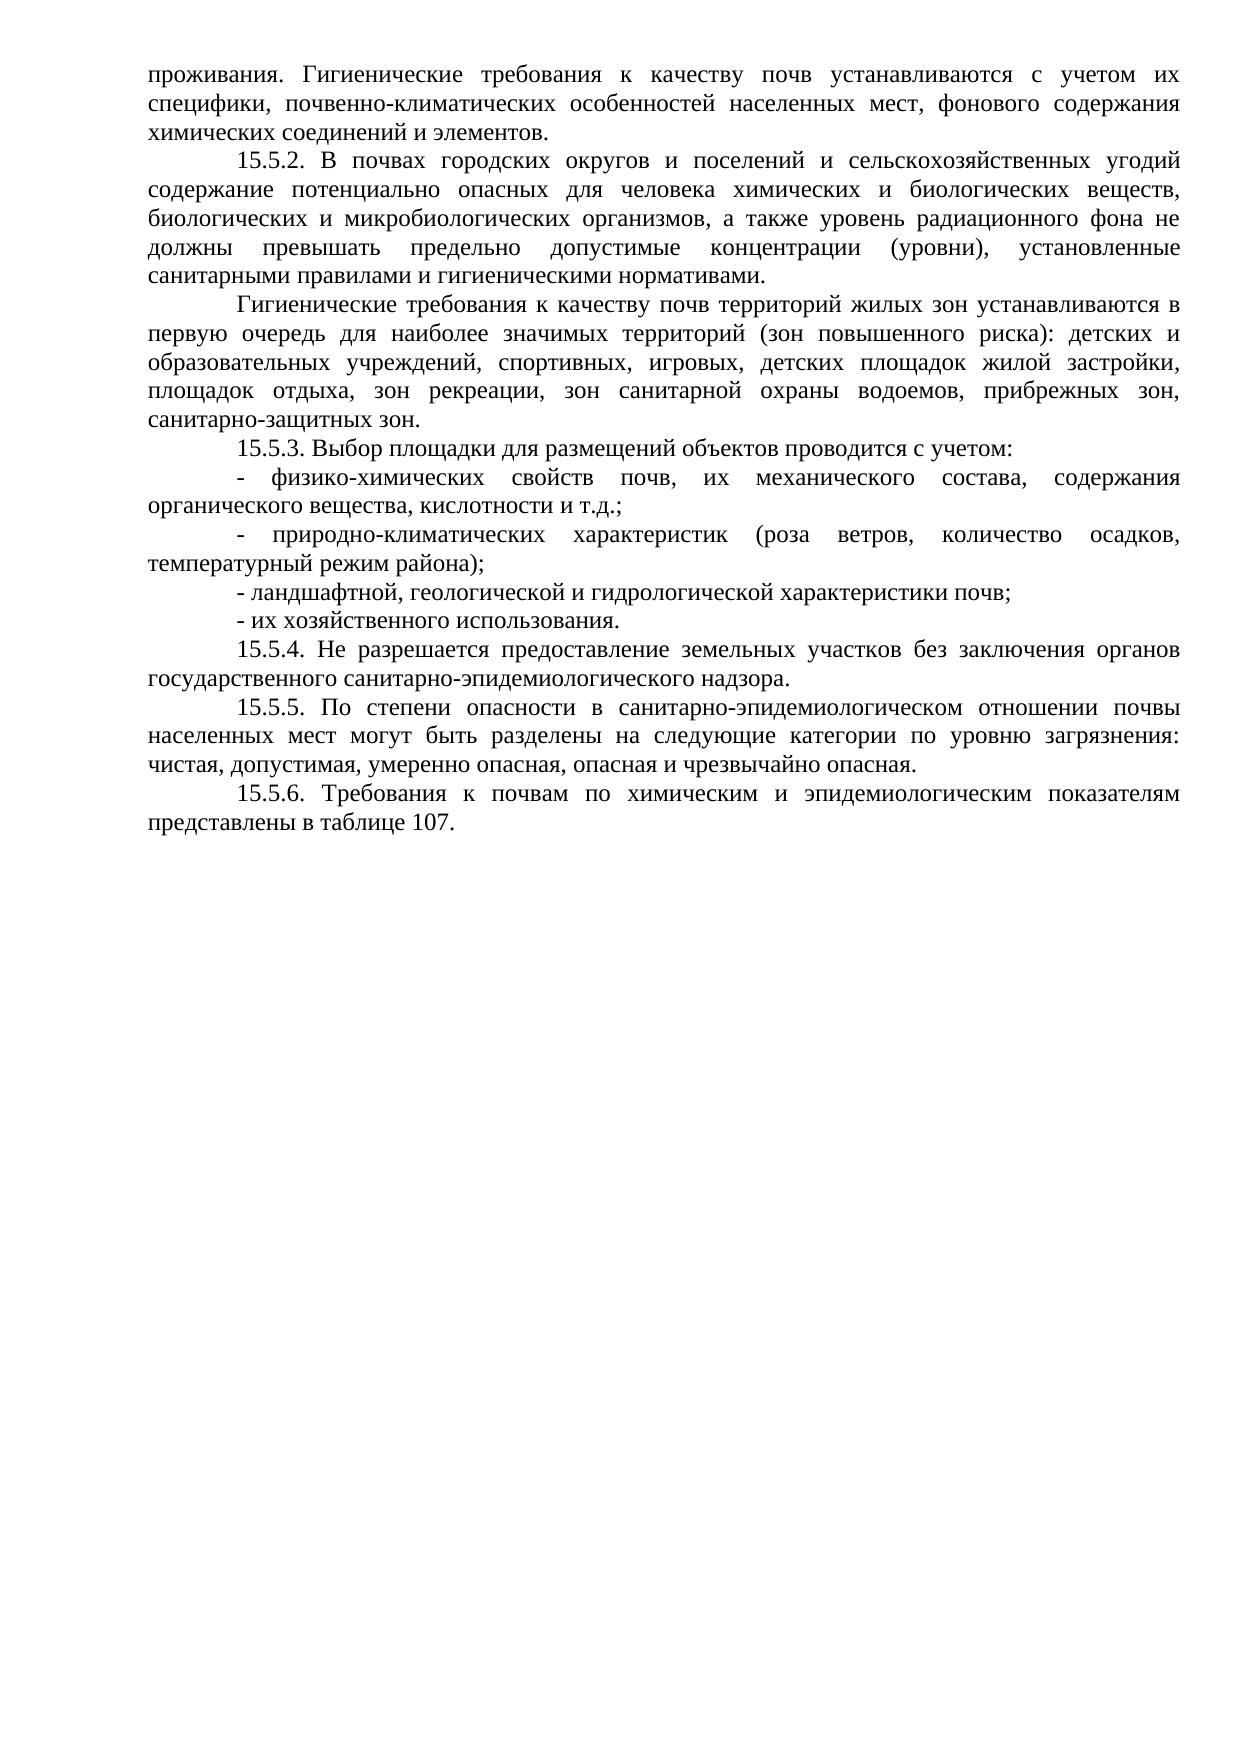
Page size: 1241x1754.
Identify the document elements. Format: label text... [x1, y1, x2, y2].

text 15.5.5. По степени опасности в санитарно-эпидемиологическом отношении почвы населенных мест могут быть разделены на следующие категории по уровню загрязнения: чистая, допустимая, умеренно опасная, опасная и чрезвычайно опасная. [148, 692, 1181, 778]
text - ландшафтной, геологической и гидрологической характеристики почв; [148, 577, 1181, 605]
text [148, 59, 1181, 145]
text - их хозяйственного использования. [148, 605, 1181, 634]
text - природно-климатических характеристик (роза ветров, количество осадков, температурный режим района); [148, 519, 1181, 577]
text - физико-химических свойств почв, их механического состава, содержания органического вещества, кислотности и т.д.; [148, 462, 1181, 519]
text 15.5.2. В почвах городских округов и поселений и сельскохозяйственных угодий содержание потенциально опасных для человека химических и биологических веществ, биологических и микробиологических организмов, а также уровень радиационного фона не должны превышать предельно допустимые концентрации (уровни), установленные санитарными правилами и гигиеническими нормативами. [148, 145, 1181, 289]
text 15.5.6. Требования к почвам по химическим и эпидемиологическим показателям представлены в таблице 107. [148, 778, 1181, 835]
text Гигиенические требования к качеству почв территорий жилых зон устанавливаются в первую очередь для наиболее значимых территорий (зон повышенного риска): детских и образовательных учреждений, спортивных, игровых, детских площадок жилой застройки, площадок отдыха, зон рекреации, зон санитарной охраны водоемов, прибрежных зон, санитарно-защитных зон. [148, 289, 1181, 433]
text 15.5.4. Не разрешается предоставление земельных участков без заключения органов государственного санитарно-эпидемиологического надзора. [148, 634, 1181, 692]
text 15.5.3. Выбор площадки для размещений объектов проводится с учетом: [148, 433, 1181, 462]
